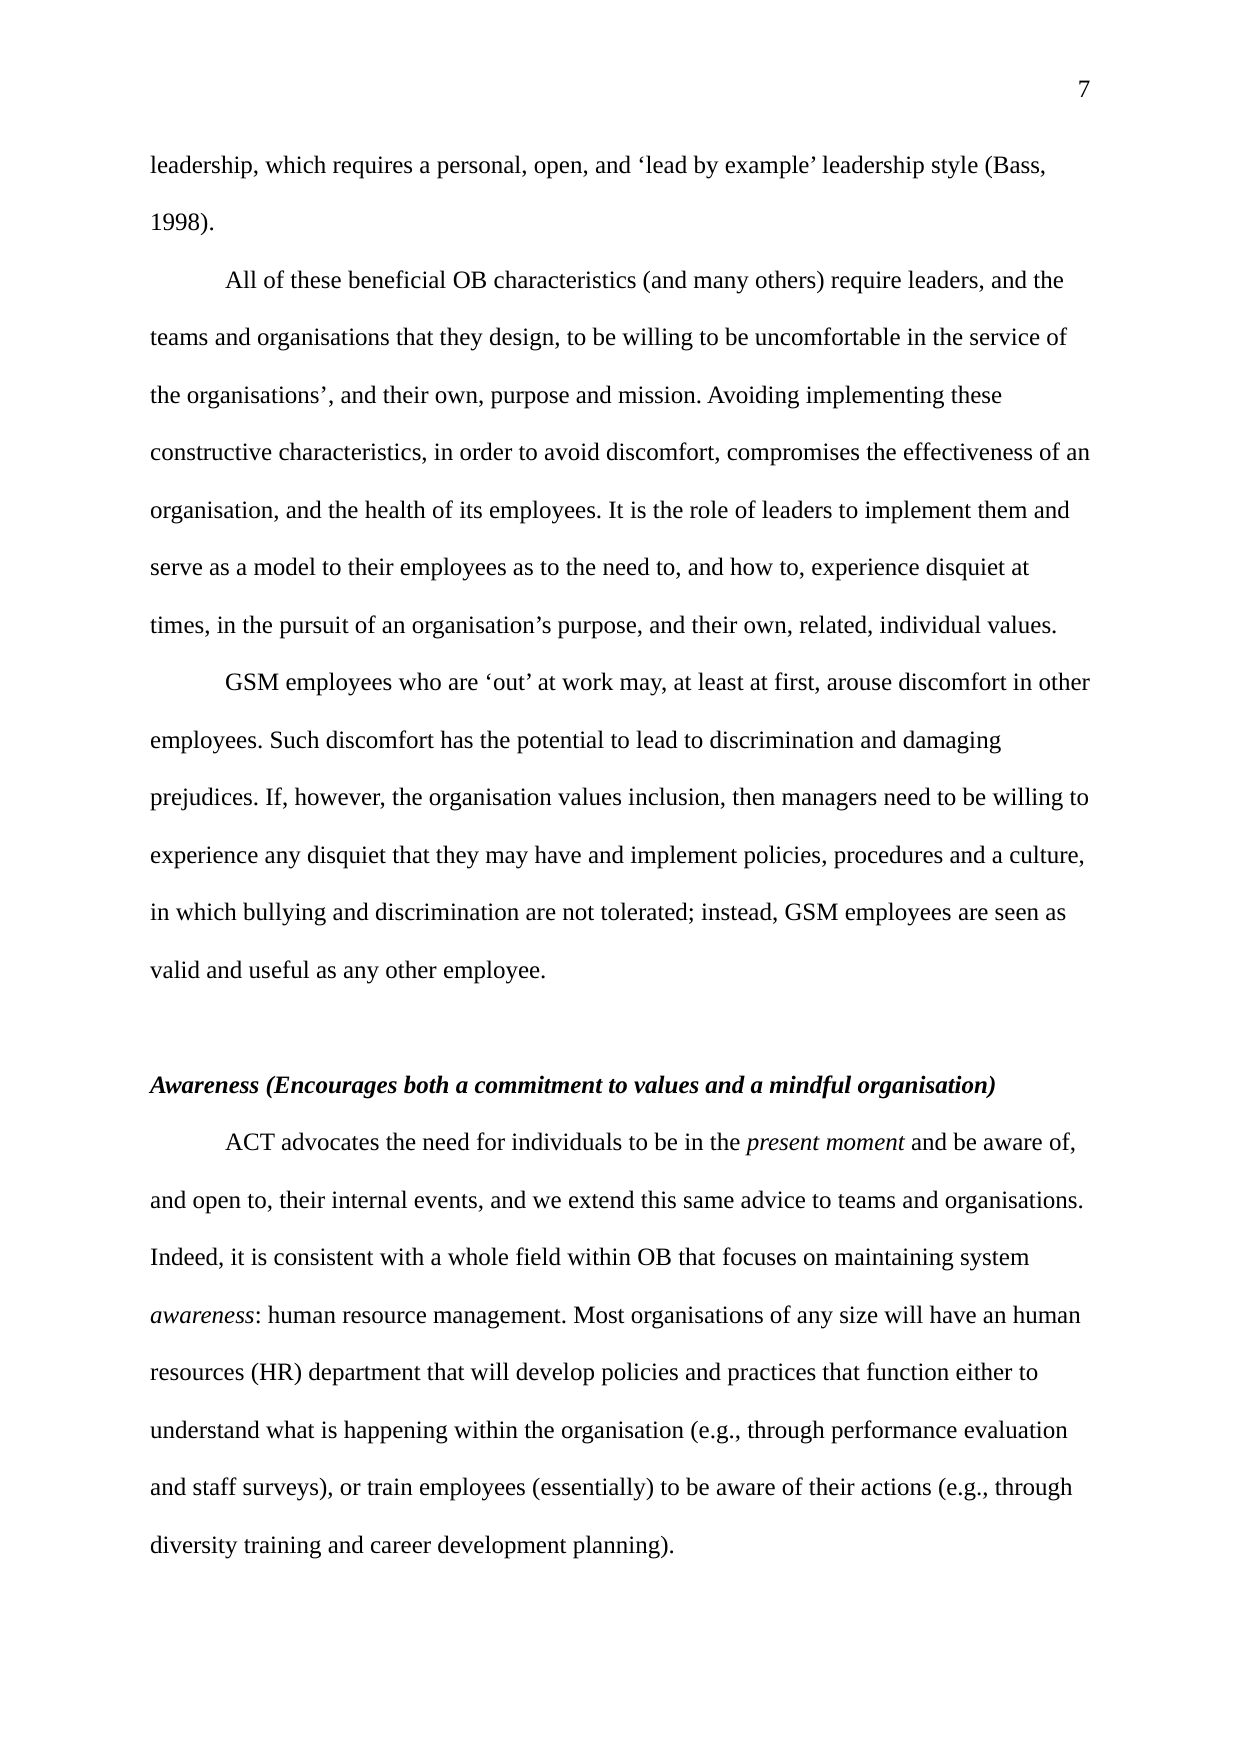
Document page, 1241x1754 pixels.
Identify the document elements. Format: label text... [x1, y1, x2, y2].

text Awareness (Encourages both a commitment to values and a mindful organisation) [150, 1070, 1090, 1099]
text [150, 150, 1090, 236]
text GSM employees who are ‘out’ at work may, at least at first, arouse discomfort in other employees. Such discomfort has the potential to lead to discrimination and damaging prejudices. If, however, the organisation values inclusion, then managers need to be willing to experience any disquiet that they may have and implement policies, procedures and a culture, in which bullying and discrimination are not tolerated; instead, GSM employees are seen as valid and useful as any other employee. [150, 667, 1090, 984]
text ACT advocates the need for individuals to be in the present moment and be aware of, and open to, their internal events, and we extend this same advice to teams and organisations. Indeed, it is consistent with a whole field within OB that focuses on maintaining system awareness: human resource management. Most organisations of any size will have an human resources (HR) department that will develop policies and practices that function either to understand what is happening within the organisation (e.g., through performance evaluation and staff surveys), or train employees (essentially) to be aware of their actions (e.g., through diversity training and career development planning). [150, 1127, 1090, 1559]
text All of these beneficial OB characteristics (and many others) require leaders, and the teams and organisations that they design, to be willing to be uncomfortable in the service of the organisations’, and their own, purpose and mission. Avoiding implementing these constructive characteristics, in order to avoid discomfort, compromises the effectiveness of an organisation, and the health of its employees. It is the role of leaders to implement them and serve as a model to their employees as to the need to, and how to, experience disquiet at times, in the pursuit of an organisation’s purpose, and their own, related, individual values. [150, 265, 1090, 639]
